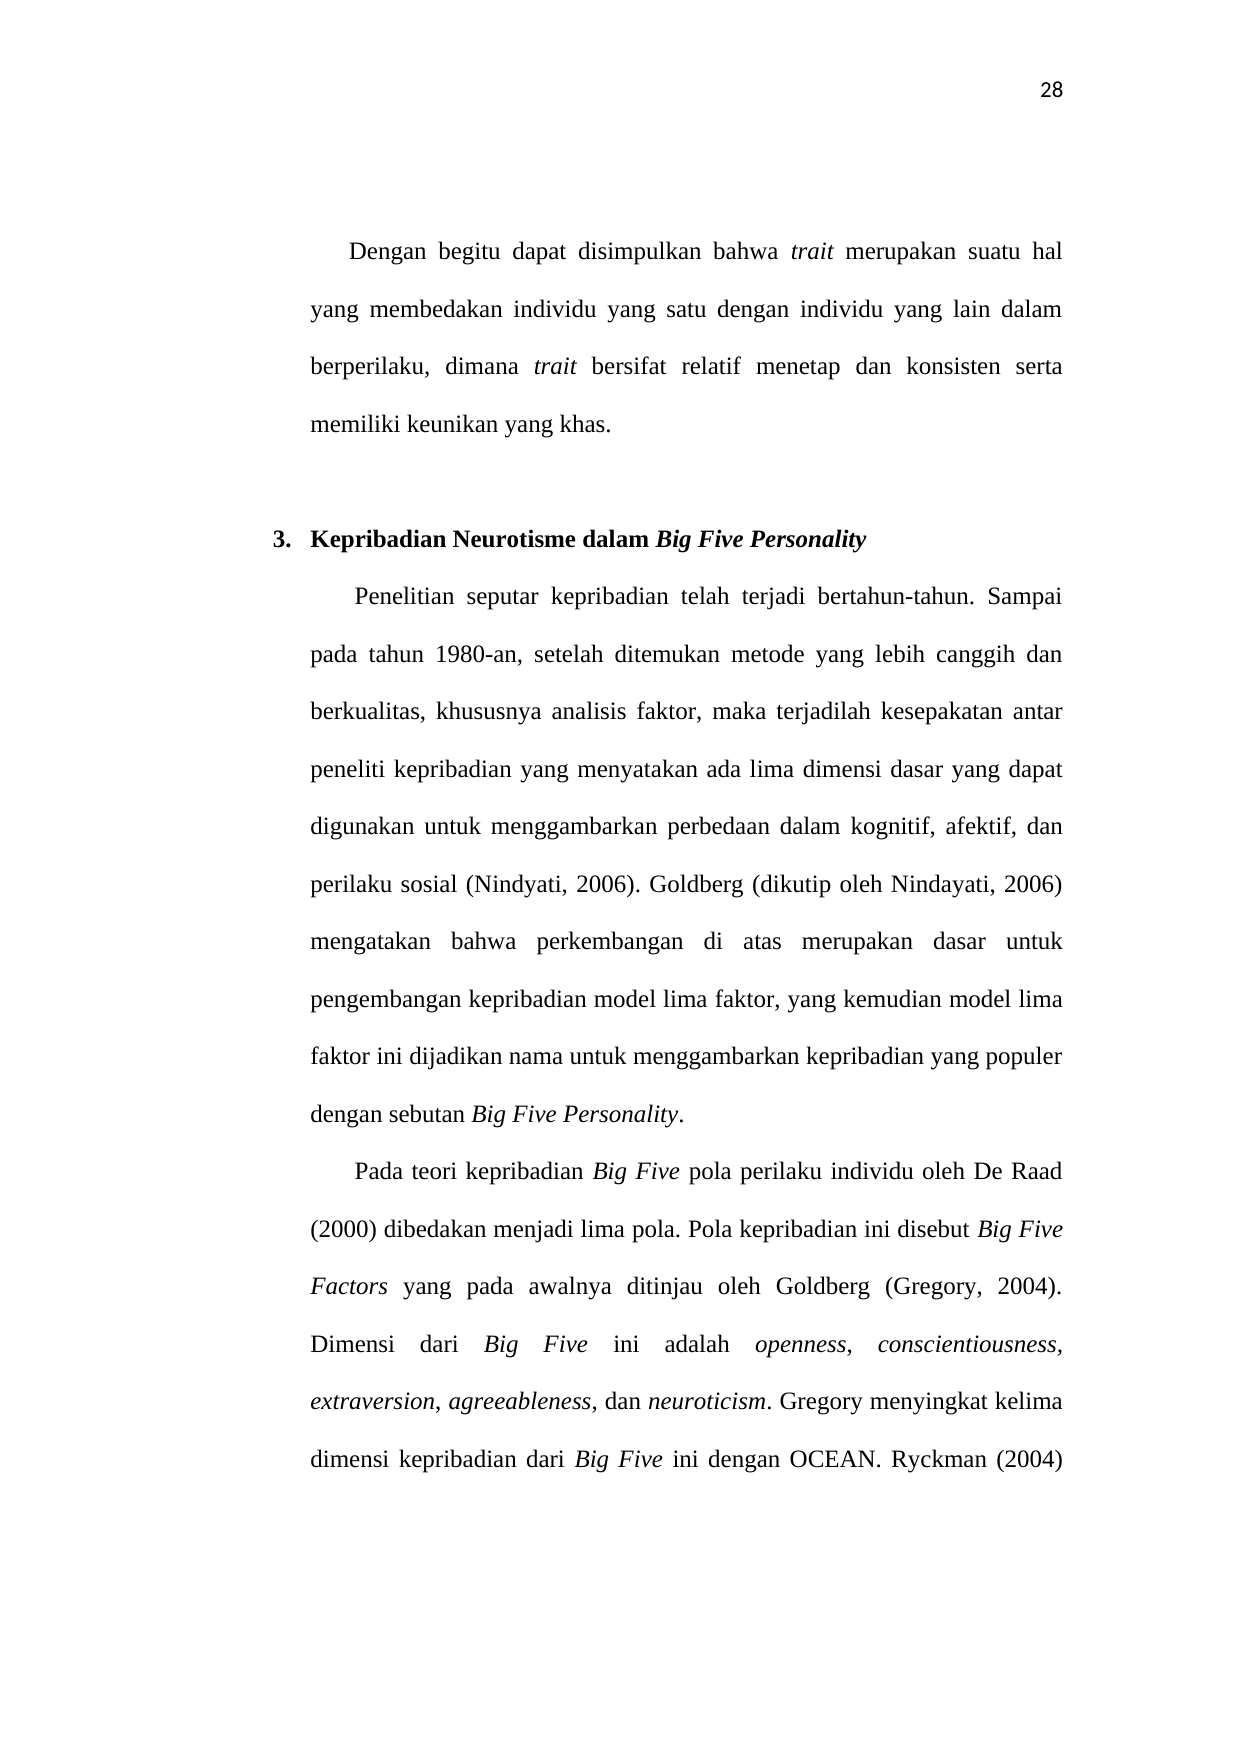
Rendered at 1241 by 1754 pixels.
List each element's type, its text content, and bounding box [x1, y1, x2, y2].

list Kepribadian Neurotisme dalam Big Five Personality [273, 524, 1063, 552]
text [310, 1156, 1063, 1472]
text Penelitian seputar kepribadian telah terjadi bertahun-tahun. Sampai pada tahun 1980-an, setelah ditemukan metode yang lebih canggih dan berkualitas, khususnya analisis faktor, maka terjadilah kesepakatan antar peneliti kepribadian yang menyatakan ada lima dimensi dasar yang dapat digunakan untuk menggambarkan perbedaan dalam kognitif, afektif, dan perilaku sosial (Nindyati, 2006). Goldberg (dikutip oleh Nindayati, 2006) mengatakan bahwa perkembangan di atas merupakan dasar untuk pengembangan kepribadian model lima faktor, yang kemudian model lima faktor ini dijadikan nama untuk menggambarkan kepribadian yang populer dengan sebutan Big Five Personality. [310, 581, 1063, 1127]
text Dengan begitu dapat disimpulkan bahwa trait merupakan suatu hal yang membedakan individu yang satu dengan individu yang lain dalam berperilaku, dimana trait bersifat relatif menetap dan konsisten serta memiliki keunikan yang khas. [310, 236, 1063, 437]
